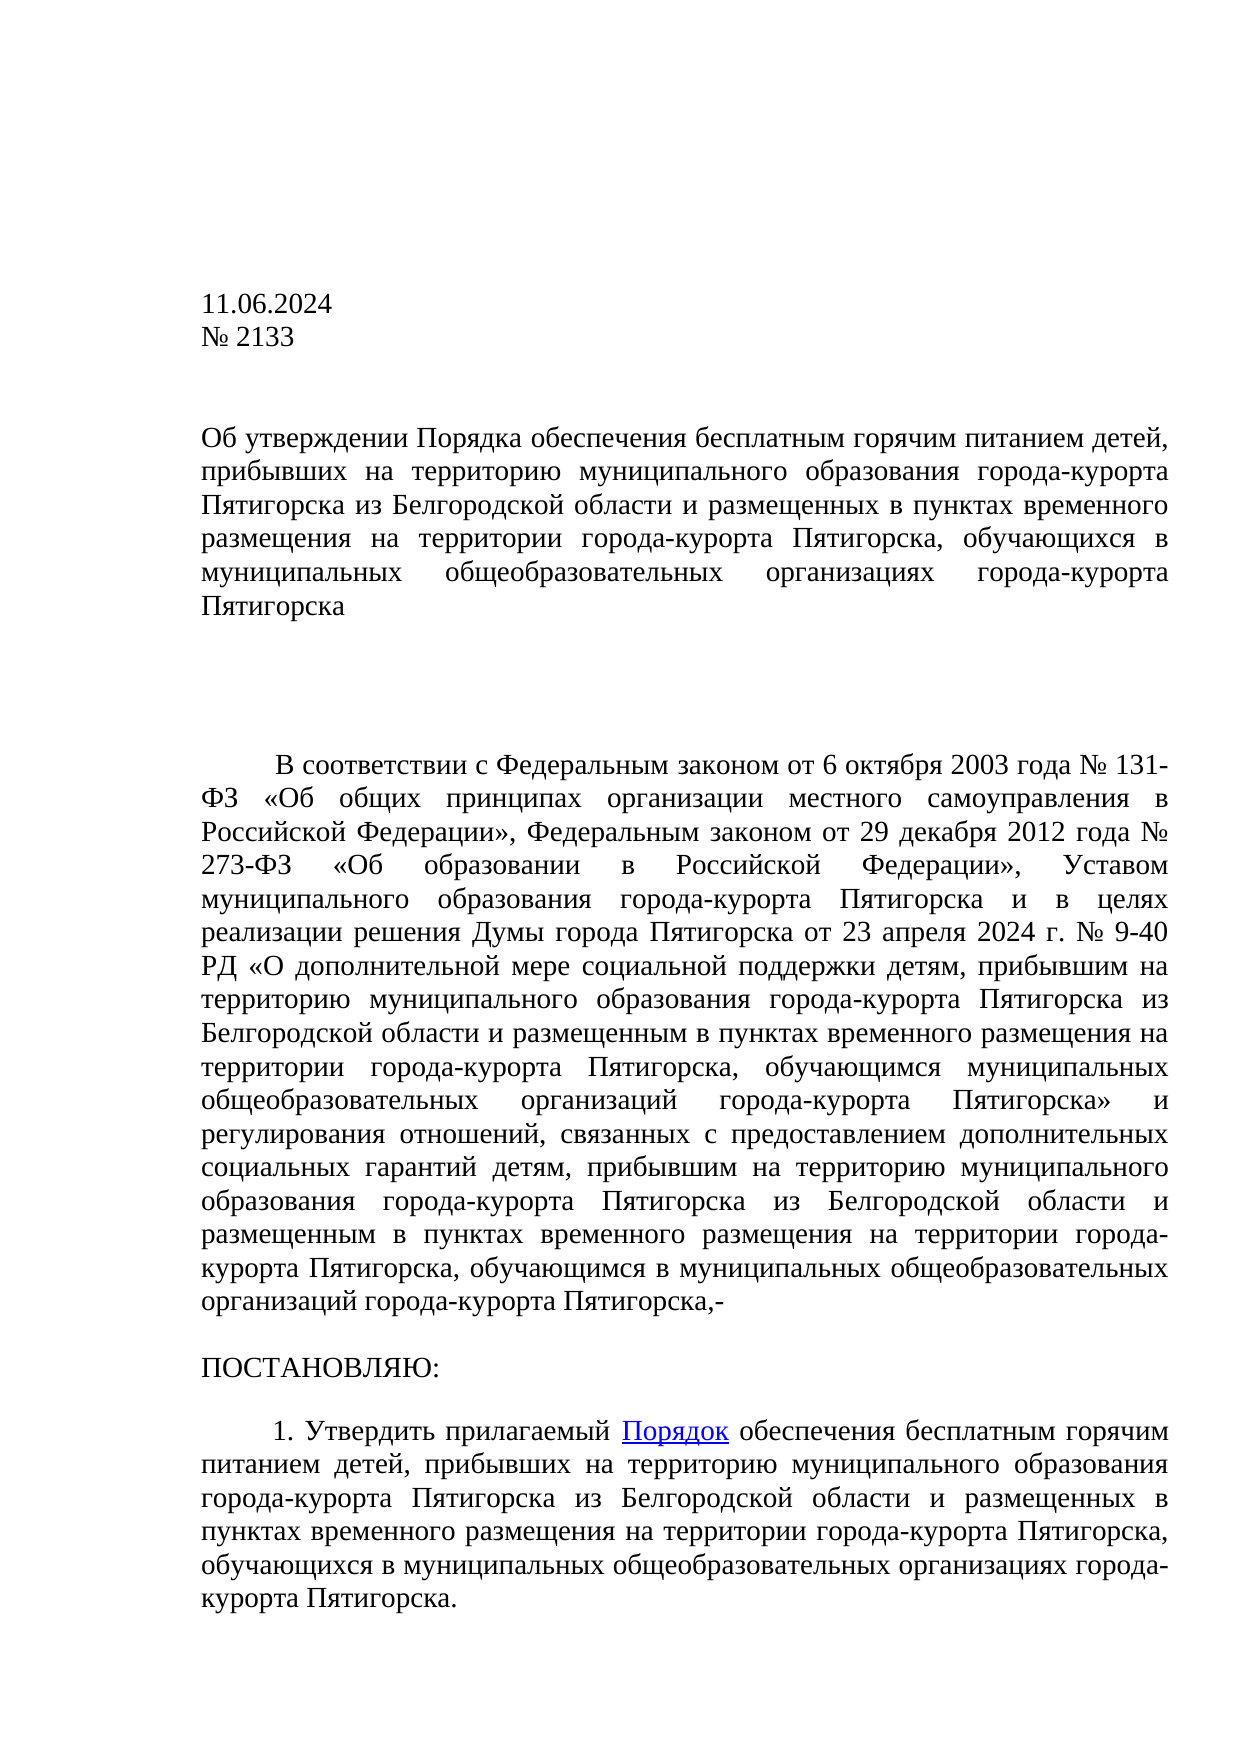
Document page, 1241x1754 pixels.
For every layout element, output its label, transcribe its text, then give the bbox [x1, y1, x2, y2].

text Об утверждении Порядка обеспечения бесплатным горячим питанием детей, прибывших на территорию муниципального образования города-курорта Пятигорска из Белгородской области и размещенных в пунктах временного размещения на территории города-курорта Пятигорска, обучающихся в муниципальных общеобразовательных организациях города-курорта Пятигорска [201, 420, 1169, 621]
text ПОСТАНОВЛЯЮ: [201, 1351, 1169, 1384]
text В соответствии с Федеральным законом от 6 октября 2003 года № 131-ФЗ «Об общих принципах организации местного самоуправления в Российской Федерации», Федеральным законом от 29 декабря 2012 года № 273-ФЗ «Об образовании в Российской Федерации», Уставом муниципального образования города-курорта Пятигорска и в целях реализации решения Думы города Пятигорска от 23 апреля 2024 г. № 9-40 РД «О дополнительной мере социальной поддержки детям, прибывшим на территорию муниципального образования города-курорта Пятигорска из Белгородской области и размещенным в пунктах временного размещения на территории города-курорта Пятигорска, обучающимся муниципальных общеобразовательных организаций города-курорта Пятигорска» и регулирования отношений, связанных с предоставлением дополнительных социальных гарантий детям, прибывшим на территорию муниципального образования города-курорта Пятигорска из Белгородской области и размещенным в пунктах временного размещения на территории города-курорта Пятигорска, обучающимся в муниципальных общеобразовательных организаций города-курорта Пятигорска,- [201, 747, 1169, 1317]
text 1. Утвердить прилагаемый Порядок обеспечения бесплатным горячим питанием детей, прибывших на территорию муниципального образования города-курорта Пятигорска из Белгородской области и размещенных в пунктах временного размещения на территории города-курорта Пятигорска, обучающихся в муниципальных общеобразовательных организациях города-курорта Пятигорска. [201, 1413, 1169, 1614]
text 11.06.2024 № 2133 [201, 286, 1169, 353]
